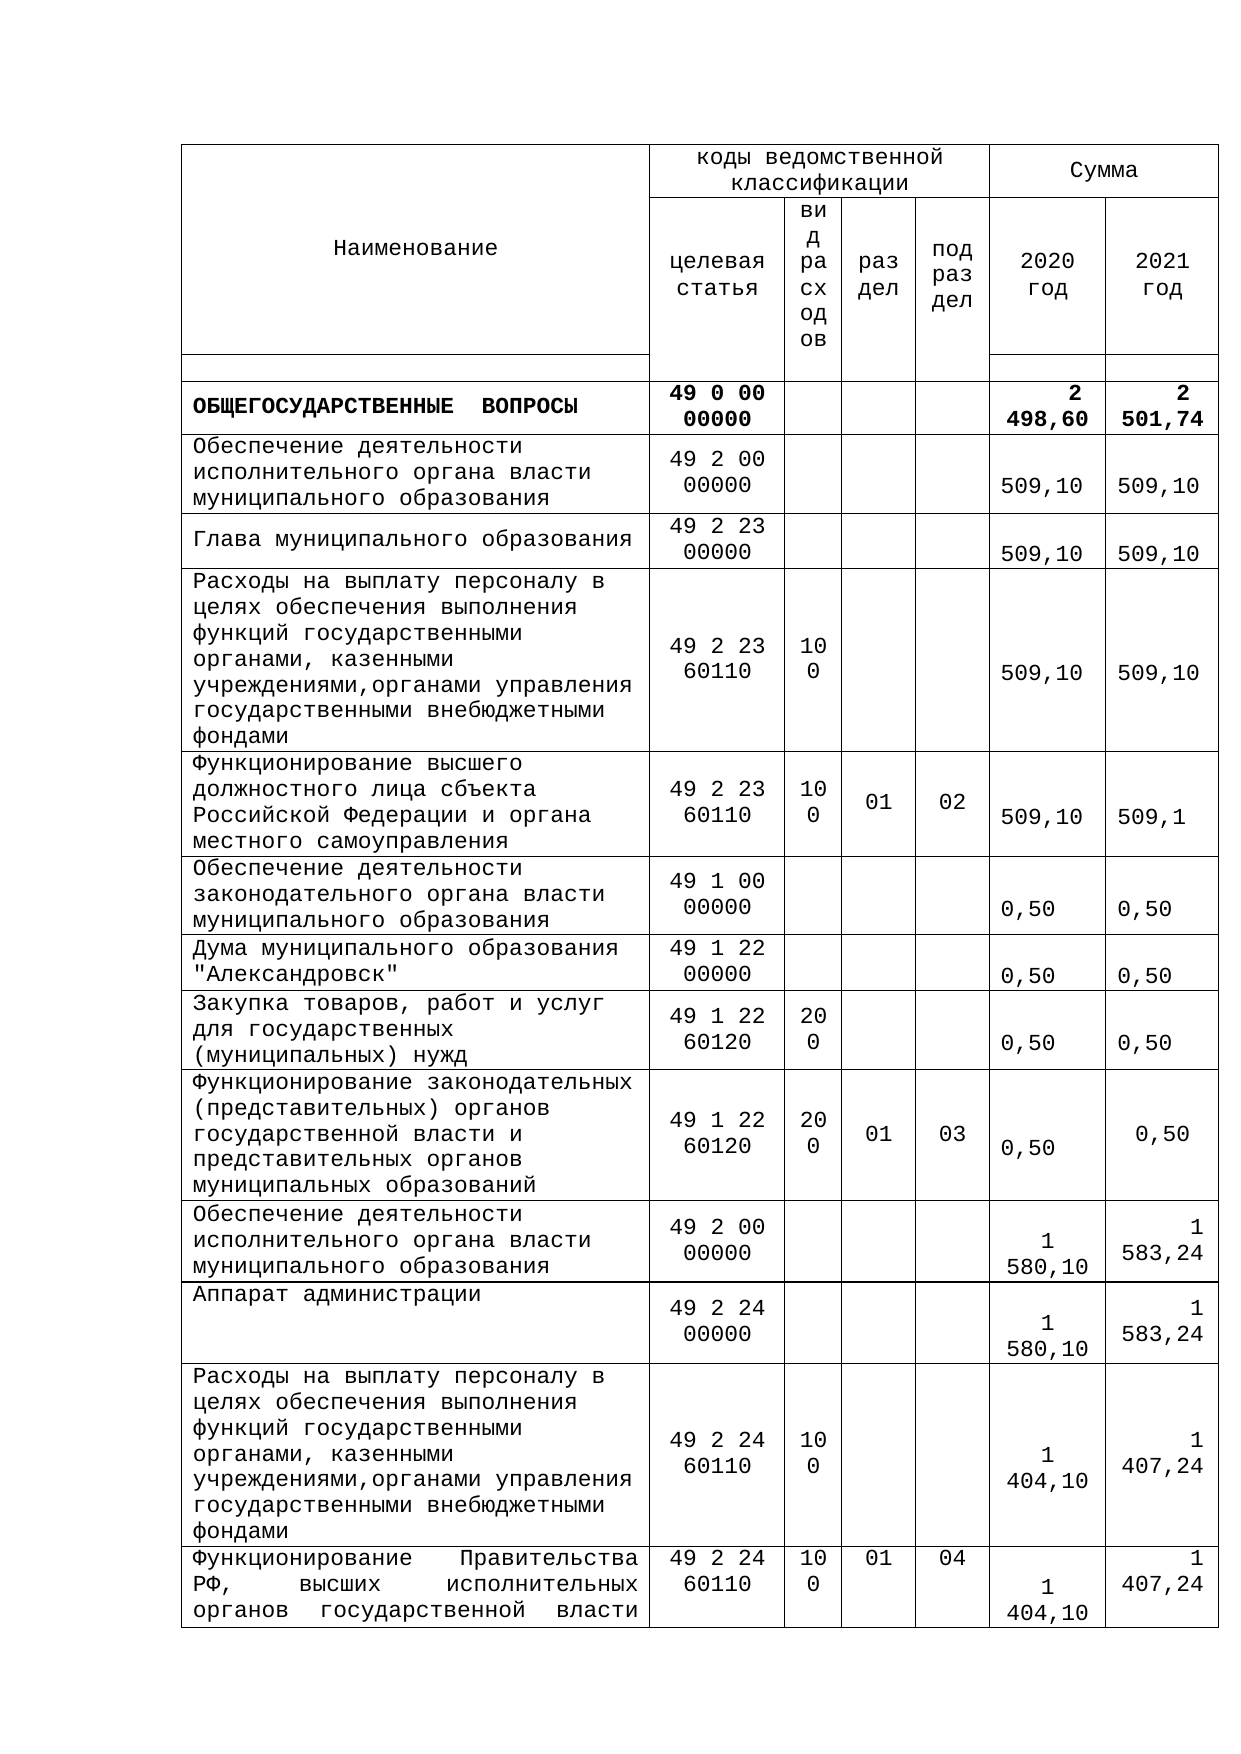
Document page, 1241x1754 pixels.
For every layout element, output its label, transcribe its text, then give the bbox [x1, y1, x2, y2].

table_cell вид расходов [785, 198, 841, 354]
table_cell Обеспечение деятельности законодательного органа власти муниципального образования [182, 857, 649, 934]
table_cell 01 [842, 1070, 915, 1200]
table_cell [916, 935, 989, 990]
table_cell [785, 935, 841, 990]
table_cell [785, 354, 841, 381]
table_cell 49 1 22 60120 [650, 991, 784, 1069]
table_cell [842, 435, 915, 512]
table_cell 2 501,74 [1106, 382, 1218, 433]
table_cell 100 [785, 569, 841, 751]
table_cell 49 2 24 60110 [650, 1547, 784, 1627]
table_cell [785, 514, 841, 568]
table_cell Глава муниципального образования [182, 514, 649, 568]
table_cell 100 [785, 1547, 841, 1627]
table_cell [916, 857, 989, 934]
table_cell 0,50 [990, 857, 1105, 934]
table_cell 509,10 [990, 514, 1105, 568]
table_cell [916, 435, 989, 512]
table_cell 1 580,10 [990, 1201, 1105, 1281]
table_cell [916, 354, 989, 381]
table_cell Функционирование законодательных (представительных) органов государственной власти и представительных органов муниципальных образований [182, 1070, 649, 1200]
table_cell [182, 1547, 649, 1627]
table_header Наименование [182, 145, 649, 354]
table_cell 49 1 22 00000 [650, 935, 784, 990]
table_cell 509,10 [1106, 569, 1218, 751]
table_cell 509,10 [990, 569, 1105, 751]
table_cell 1 407,24 [1106, 1547, 1218, 1627]
table_cell 1 583,24 [1106, 1201, 1218, 1281]
table_cell 01 [842, 752, 915, 856]
table_cell 01 [842, 1547, 915, 1627]
table_cell раздел [842, 198, 915, 354]
table_cell [990, 355, 1105, 381]
table_cell [842, 382, 915, 433]
table_cell Обеспечение деятельности исполнительного органа власти муниципального образования [182, 1201, 649, 1281]
table_cell 49 2 23 00000 [650, 514, 784, 568]
table_cell 100 [785, 1364, 841, 1546]
table_cell 509,1 [1106, 752, 1218, 856]
table_cell 509,10 [990, 752, 1105, 856]
table_cell 200 [785, 991, 841, 1069]
table_cell целевая статья [650, 198, 784, 354]
table_cell [916, 1201, 989, 1281]
table_cell [1106, 355, 1218, 381]
table_cell [842, 569, 915, 751]
table_cell 2 498,60 [990, 382, 1105, 433]
table_cell [842, 991, 915, 1069]
table_cell [785, 1201, 841, 1281]
table_cell 0,50 [1106, 857, 1218, 934]
table_cell 1 404,10 [990, 1547, 1105, 1627]
table_cell подраздел [916, 198, 989, 354]
table_cell 509,10 [990, 435, 1105, 512]
table_cell Обеспечение деятельности исполнительного органа власти муниципального образования [182, 435, 649, 512]
table_cell 509,10 [1106, 514, 1218, 568]
table_cell [842, 857, 915, 934]
table_cell [785, 382, 841, 433]
table_cell [916, 569, 989, 751]
table_cell 200 [785, 1070, 841, 1200]
table_cell 2020 год [990, 198, 1105, 354]
table_cell 49 2 24 60110 [650, 1364, 784, 1546]
table_header Сумма [990, 145, 1218, 197]
table_cell 1 404,10 [990, 1364, 1105, 1546]
table_cell 49 0 00 00000 [650, 382, 784, 433]
table_cell 1 583,24 [1106, 1283, 1218, 1363]
table_cell 1 580,10 [990, 1283, 1105, 1363]
table_cell [916, 1283, 989, 1363]
table_cell [650, 354, 784, 381]
table_cell Закупка товаров, работ и услуг для государственных (муниципальных) нужд [182, 991, 649, 1069]
table_cell 49 1 00 00000 [650, 857, 784, 934]
table_cell 49 2 23 60110 [650, 752, 784, 856]
table_cell 49 2 23 60110 [650, 569, 784, 751]
table_cell [182, 355, 649, 381]
table_cell 03 [916, 1070, 989, 1200]
table_cell 0,50 [990, 991, 1105, 1069]
table_cell ОБЩЕГОСУДАРСТВЕННЫЕ ВОПРОСЫ [182, 382, 649, 433]
table_cell Расходы на выплату персоналу в целях обеспечения выполнения функций государственными органами, казенными учреждениями,органами управления государственными внебюджетными фондами [182, 1364, 649, 1546]
table_cell 04 [916, 1547, 989, 1627]
table_cell [916, 514, 989, 568]
table_cell 100 [785, 752, 841, 856]
table_cell [785, 1283, 841, 1363]
table_cell Аппарат администрации [182, 1283, 649, 1363]
table_cell 509,10 [1106, 435, 1218, 512]
table_cell [785, 857, 841, 934]
table_cell [916, 1364, 989, 1546]
table_header коды ведомственной классификации [650, 145, 989, 197]
table_cell 49 2 00 00000 [650, 435, 784, 512]
table_cell 49 2 24 00000 [650, 1283, 784, 1363]
table_cell [916, 382, 989, 433]
table_cell 2021 год [1106, 198, 1218, 354]
table_cell 02 [916, 752, 989, 856]
table_cell [916, 991, 989, 1069]
table_cell [842, 354, 915, 381]
table_cell 49 1 22 60120 [650, 1070, 784, 1200]
table_cell 49 2 00 00000 [650, 1201, 784, 1281]
table_cell [785, 435, 841, 512]
table_cell [842, 1364, 915, 1546]
table_cell 0,50 [1106, 935, 1218, 990]
table_cell Расходы на выплату персоналу в целях обеспечения выполнения функций государственными органами, казенными учреждениями,органами управления государственными внебюджетными фондами [182, 569, 649, 751]
table_cell Дума муниципального образования "Александровск" [182, 935, 649, 990]
table_cell [842, 1283, 915, 1363]
table_cell 0,50 [990, 1070, 1105, 1200]
table_cell Функционирование высшего должностного лица сбъекта Российской Федерации и органа местного самоуправления [182, 752, 649, 856]
table_cell 0,50 [1106, 991, 1218, 1069]
table_cell 1 407,24 [1106, 1364, 1218, 1546]
table_cell [842, 514, 915, 568]
table_cell [842, 1201, 915, 1281]
table_cell 0,50 [990, 935, 1105, 990]
table_cell 0,50 [1106, 1070, 1218, 1200]
table_cell [842, 935, 915, 990]
